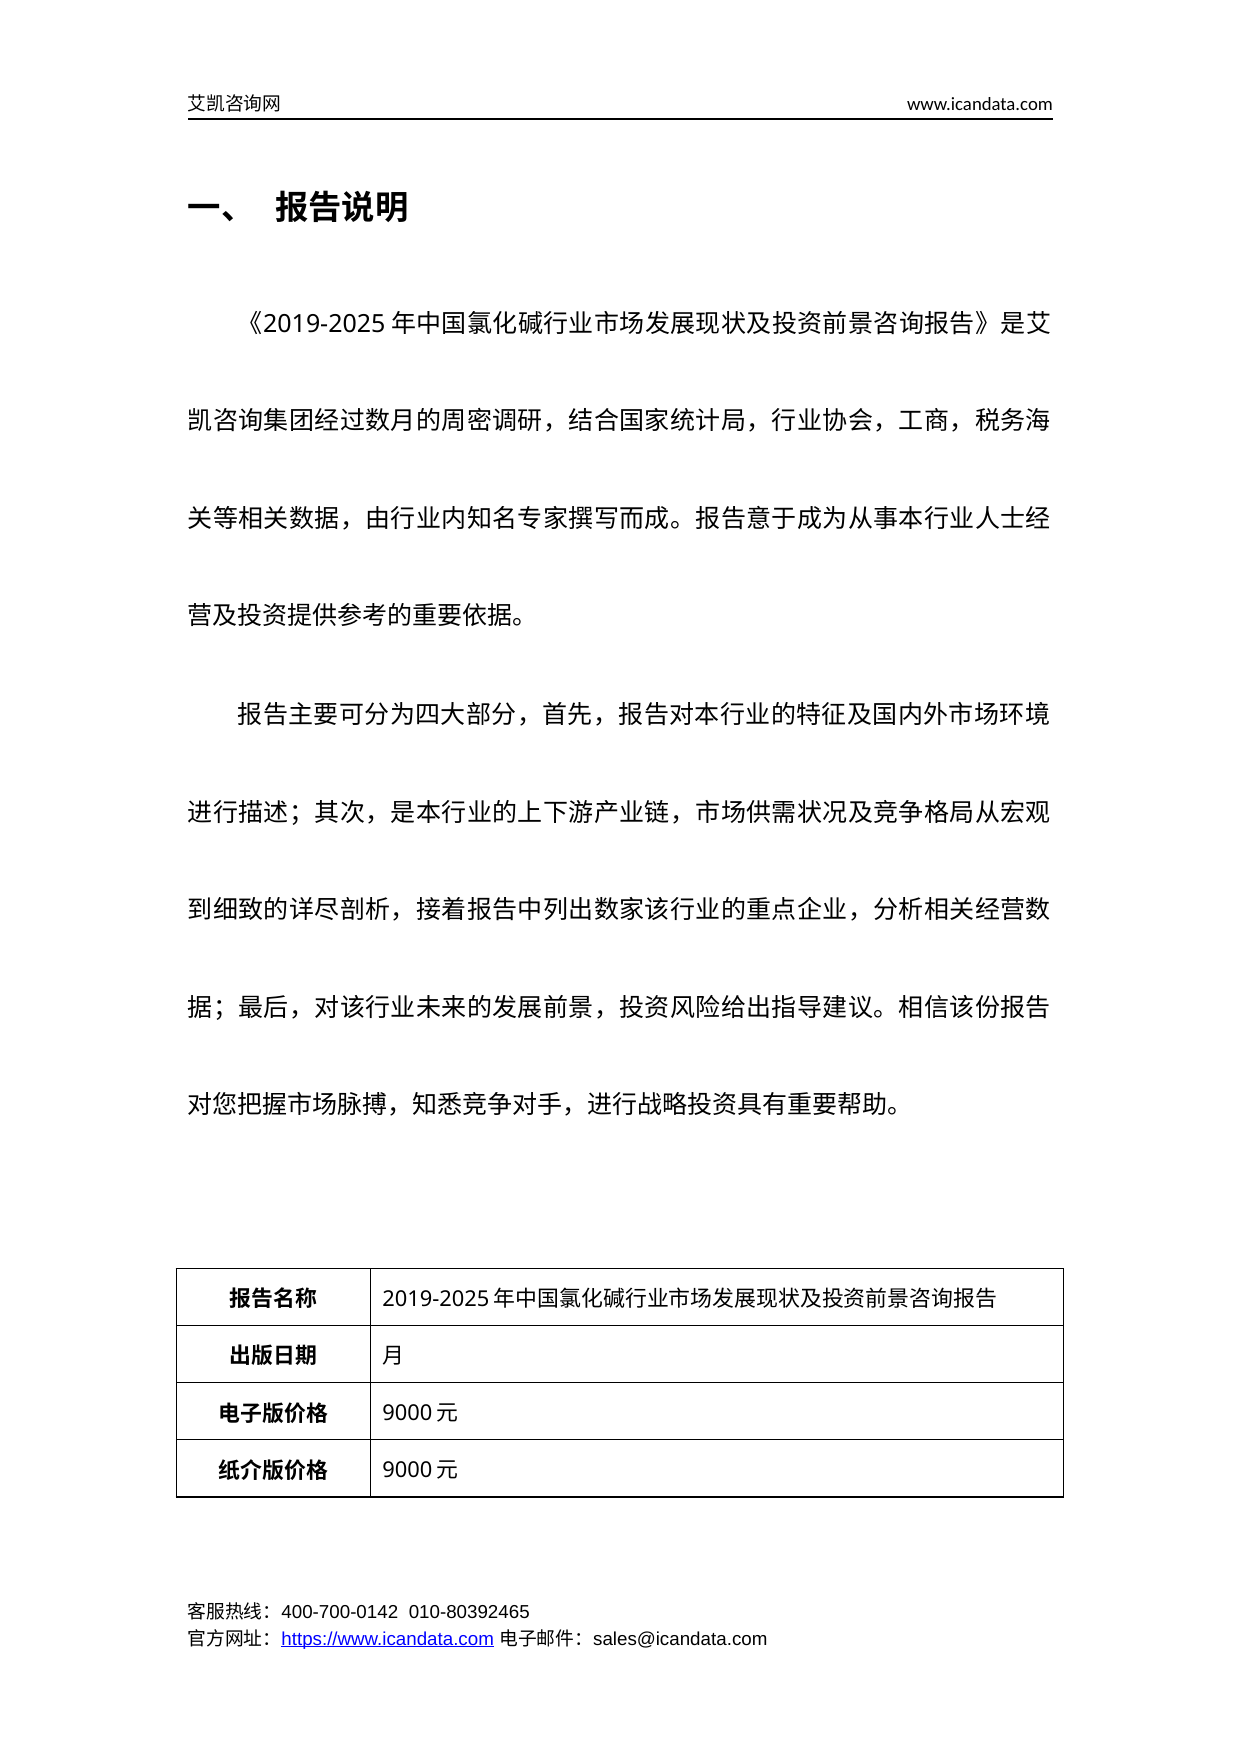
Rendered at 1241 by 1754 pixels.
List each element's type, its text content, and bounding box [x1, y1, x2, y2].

table_cell 纸介版价格 [177, 1440, 370, 1496]
table_header 报告名称 [177, 1269, 370, 1325]
table_header 2019-2025年中国氯化碱行业市场发展现状及投资前景咨询报告 [371, 1269, 1063, 1325]
table_cell 月 [371, 1326, 1063, 1382]
table_cell 9000元 [371, 1383, 1063, 1439]
table_cell 9000元 [371, 1440, 1063, 1496]
subtitle 报告说明 [187, 172, 1053, 237]
text 《2019-2025年中国氯化碱行业市场发展现状及投资前景咨询报告》是艾凯咨询集团经过数月的周密调研，结合国家统计局，行业协会，工商，税务海关等相关数据，由行业内知名专家撰写而成。报告意于成为从事本行业人士经营及投资提供参考的重要依据。 [187, 289, 1053, 646]
table_cell 电子版价格 [177, 1383, 370, 1439]
text 报告主要可分为四大部分，首先，报告对本行业的特征及国内外市场环境进行描述；其次，是本行业的上下游产业链，市场供需状况及竞争格局从宏观到细致的详尽剖析，接着报告中列出数家该行业的重点企业，分析相关经营数据；最后，对该行业未来的发展前景，投资风险给出指导建议。相信该份报告对您把握市场脉搏，知悉竞争对手，进行战略投资具有重要帮助。 [187, 681, 1053, 1136]
table_cell 出版日期 [177, 1326, 370, 1382]
